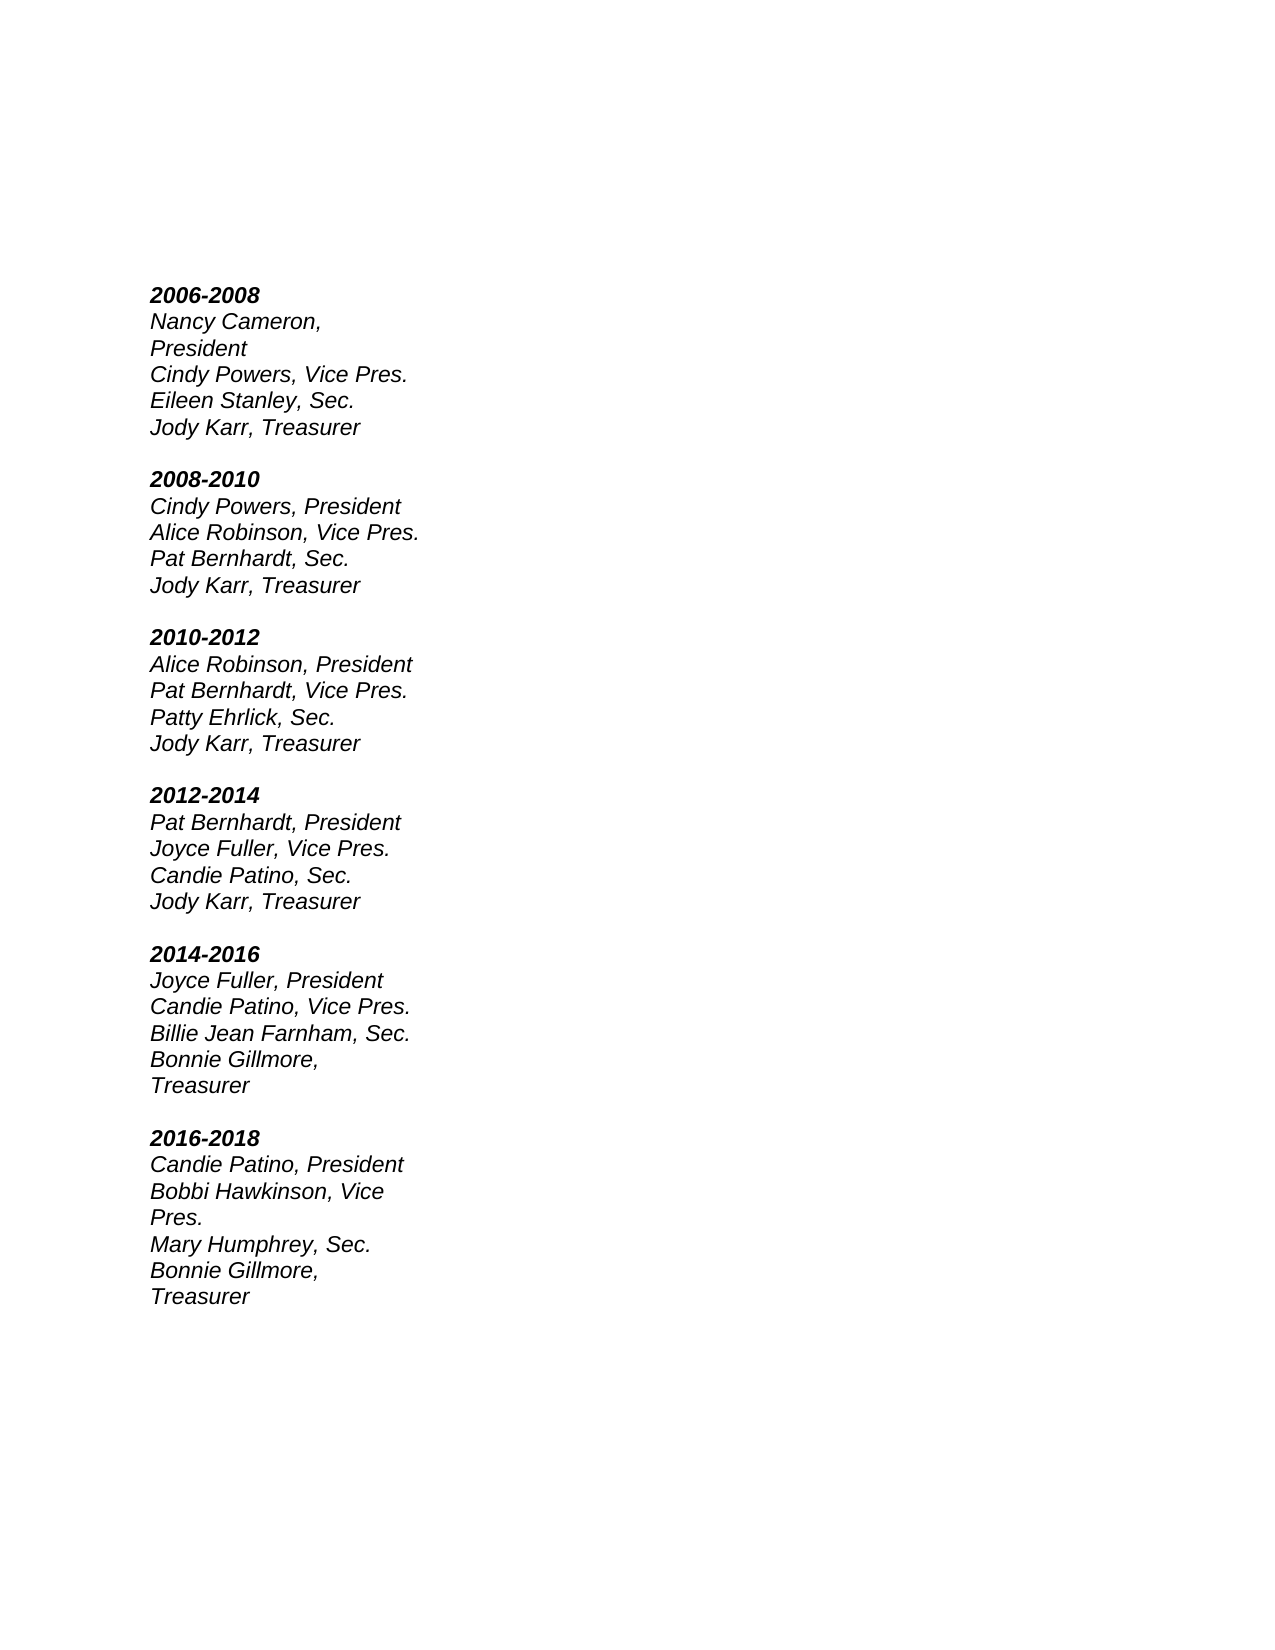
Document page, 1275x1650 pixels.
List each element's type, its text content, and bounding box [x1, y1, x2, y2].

text Bonnie Gillmore, Treasurer [150, 1046, 425, 1099]
text 2016-2018 [150, 1125, 425, 1151]
text Cindy Powers, President [150, 493, 425, 519]
text Candie Patino, Sec. [150, 862, 425, 888]
text 2014-2016 [150, 941, 425, 967]
text Pat Bernhardt, President [150, 809, 425, 835]
text Jody Karr, Treasurer [150, 730, 425, 756]
text Patty Ehrlick, Sec. [150, 703, 425, 730]
text Cindy Powers, Vice Pres. [150, 361, 425, 387]
text Bobbi Hawkinson, Vice Pres. [150, 1178, 425, 1231]
text Candie Patino, President [150, 1151, 425, 1178]
text Joyce Fuller, Vice Pres. [150, 835, 425, 862]
text Jody Karr, Treasurer [150, 572, 425, 598]
text 2006-2008 [150, 282, 425, 308]
text Alice Robinson, President [150, 651, 425, 677]
text 2008-2010 [150, 466, 425, 493]
text Billie Jean Farnham, Sec. [150, 1020, 425, 1046]
text Pat Bernhardt, Sec. [150, 545, 425, 572]
text Joyce Fuller, President [150, 967, 425, 993]
text 2012-2014 [150, 782, 425, 809]
text 2010-2012 [150, 624, 425, 651]
text Pat Bernhardt, Vice Pres. [150, 677, 425, 703]
text Alice Robinson, Vice Pres. [150, 519, 425, 545]
text Mary Humphrey, Sec. [150, 1231, 425, 1257]
text Jody Karr, Treasurer [150, 413, 425, 440]
text Eileen Stanley, Sec. [150, 387, 425, 413]
text Candie Patino, Vice Pres. [150, 993, 425, 1020]
text Jody Karr, Treasurer [150, 888, 425, 914]
text Nancy Cameron, President [150, 308, 425, 361]
text Bonnie Gillmore, Treasurer [150, 1257, 425, 1309]
